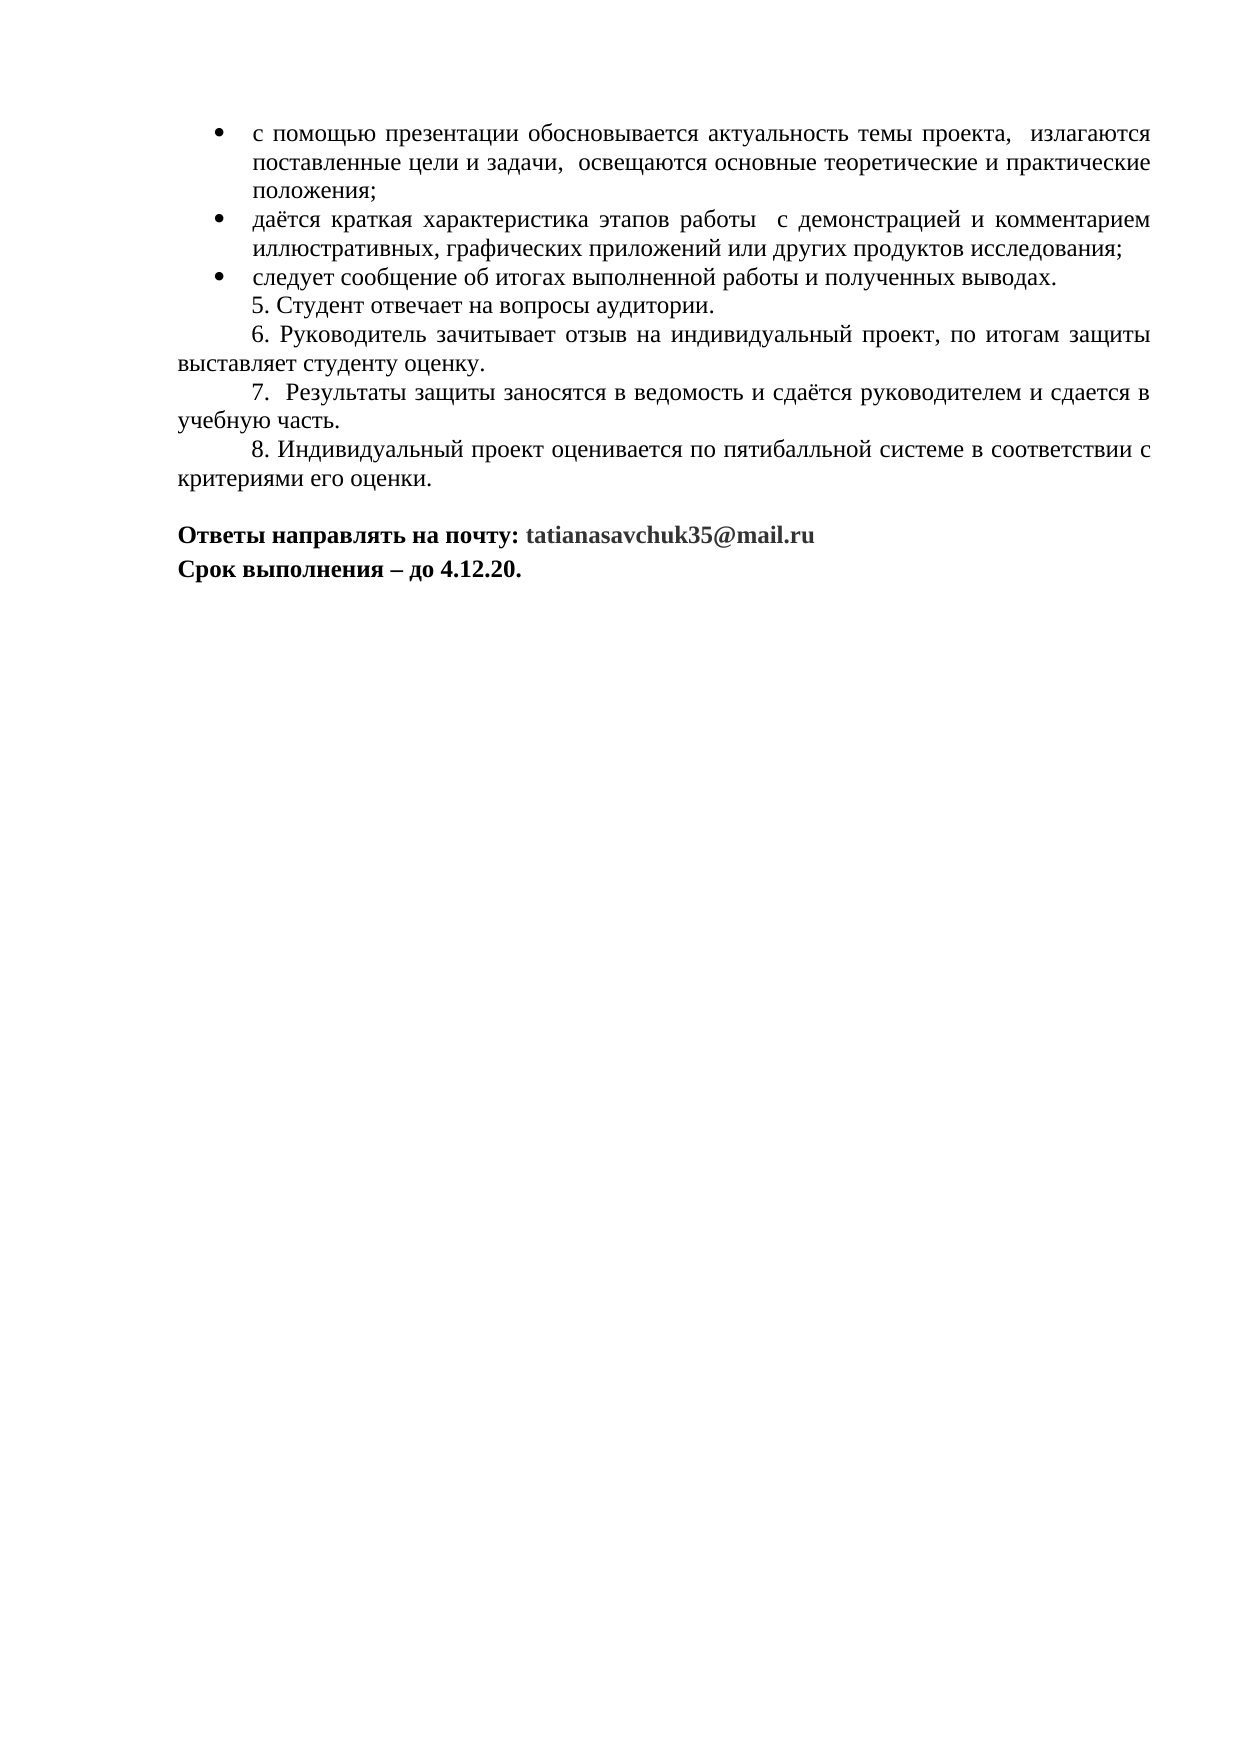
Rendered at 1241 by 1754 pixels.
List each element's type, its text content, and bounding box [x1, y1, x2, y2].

text 7. Результаты защиты заносятся в ведомость и сдаётся руководителем и сдается в учебную часть. [177, 377, 1152, 434]
text Ответы направлять на почту: tatianasavchuk35@mail.ru [177, 521, 1152, 549]
list с помощью презентации обосновывается актуальность темы проекта, излагаются поставленные цели и задачи, освещаются основные теоретические и практические положения; [215, 118, 1152, 204]
list следует сообщение об итогах выполненной работы и полученных выводах. [215, 262, 1152, 291]
list даётся краткая характеристика этапов работы с демонстрацией и комментарием иллюстративных, графических приложений или других продуктов исследования; [215, 204, 1152, 262]
text 6. Руководитель зачитывает отзыв на индивидуальный проект, по итогам защиты выставляет студенту оценку. [177, 319, 1152, 377]
text 8. Индивидуальный проект оценивается по пятибалльной системе в соответствии с критериями его оценки. [177, 434, 1152, 492]
text Срок выполнения – до 4.12.20. [177, 554, 1152, 582]
text 5. Студент отвечает на вопросы аудитории. [177, 291, 1152, 319]
